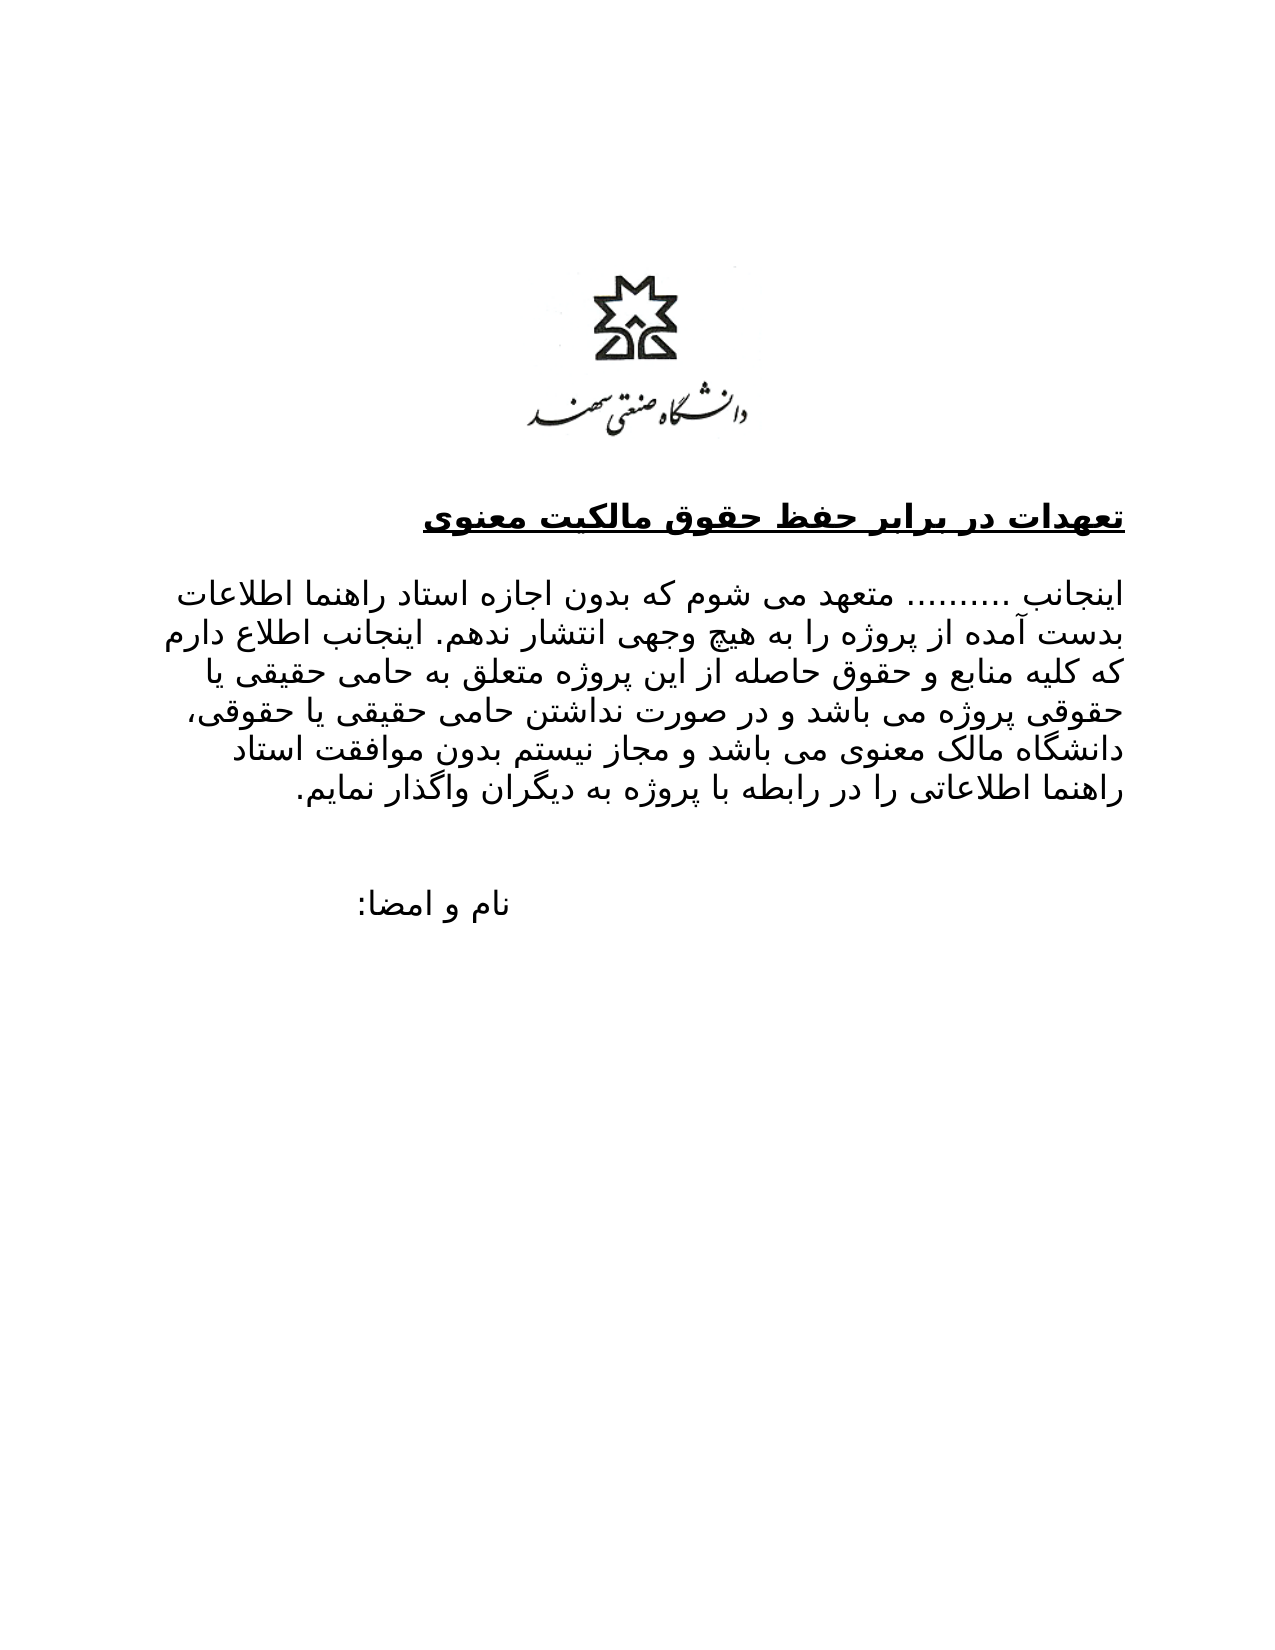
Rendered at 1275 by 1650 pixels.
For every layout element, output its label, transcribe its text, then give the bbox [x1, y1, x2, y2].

picture [513, 265, 762, 440]
text اینجانب .......... متعهد می شوم که بدون اجازه استاد راهنما اطلاعات بدست آمده از پروژه را به هیچ وجهی انتشار ندهم. اینجانب اطلاع دارم که کلیه منابع و حقوق حاصله از این پروژه متعلق به حامی حقیقی یا حقوقی پروژه می باشد و در صورت نداشتن حامی حقیقی یا حقوقی، دانشگاه مالک معنوی می باشد و مجاز نیستم بدون موافقت استاد راهنما اطلاعاتی را در رابطه با پروژه به دیگران واگذار نمایم. [150, 574, 1125, 808]
text تعهدات در برابر حفظ حقوق مالکیت معنوی [150, 497, 1125, 536]
text نام و امضا: [150, 884, 1125, 923]
